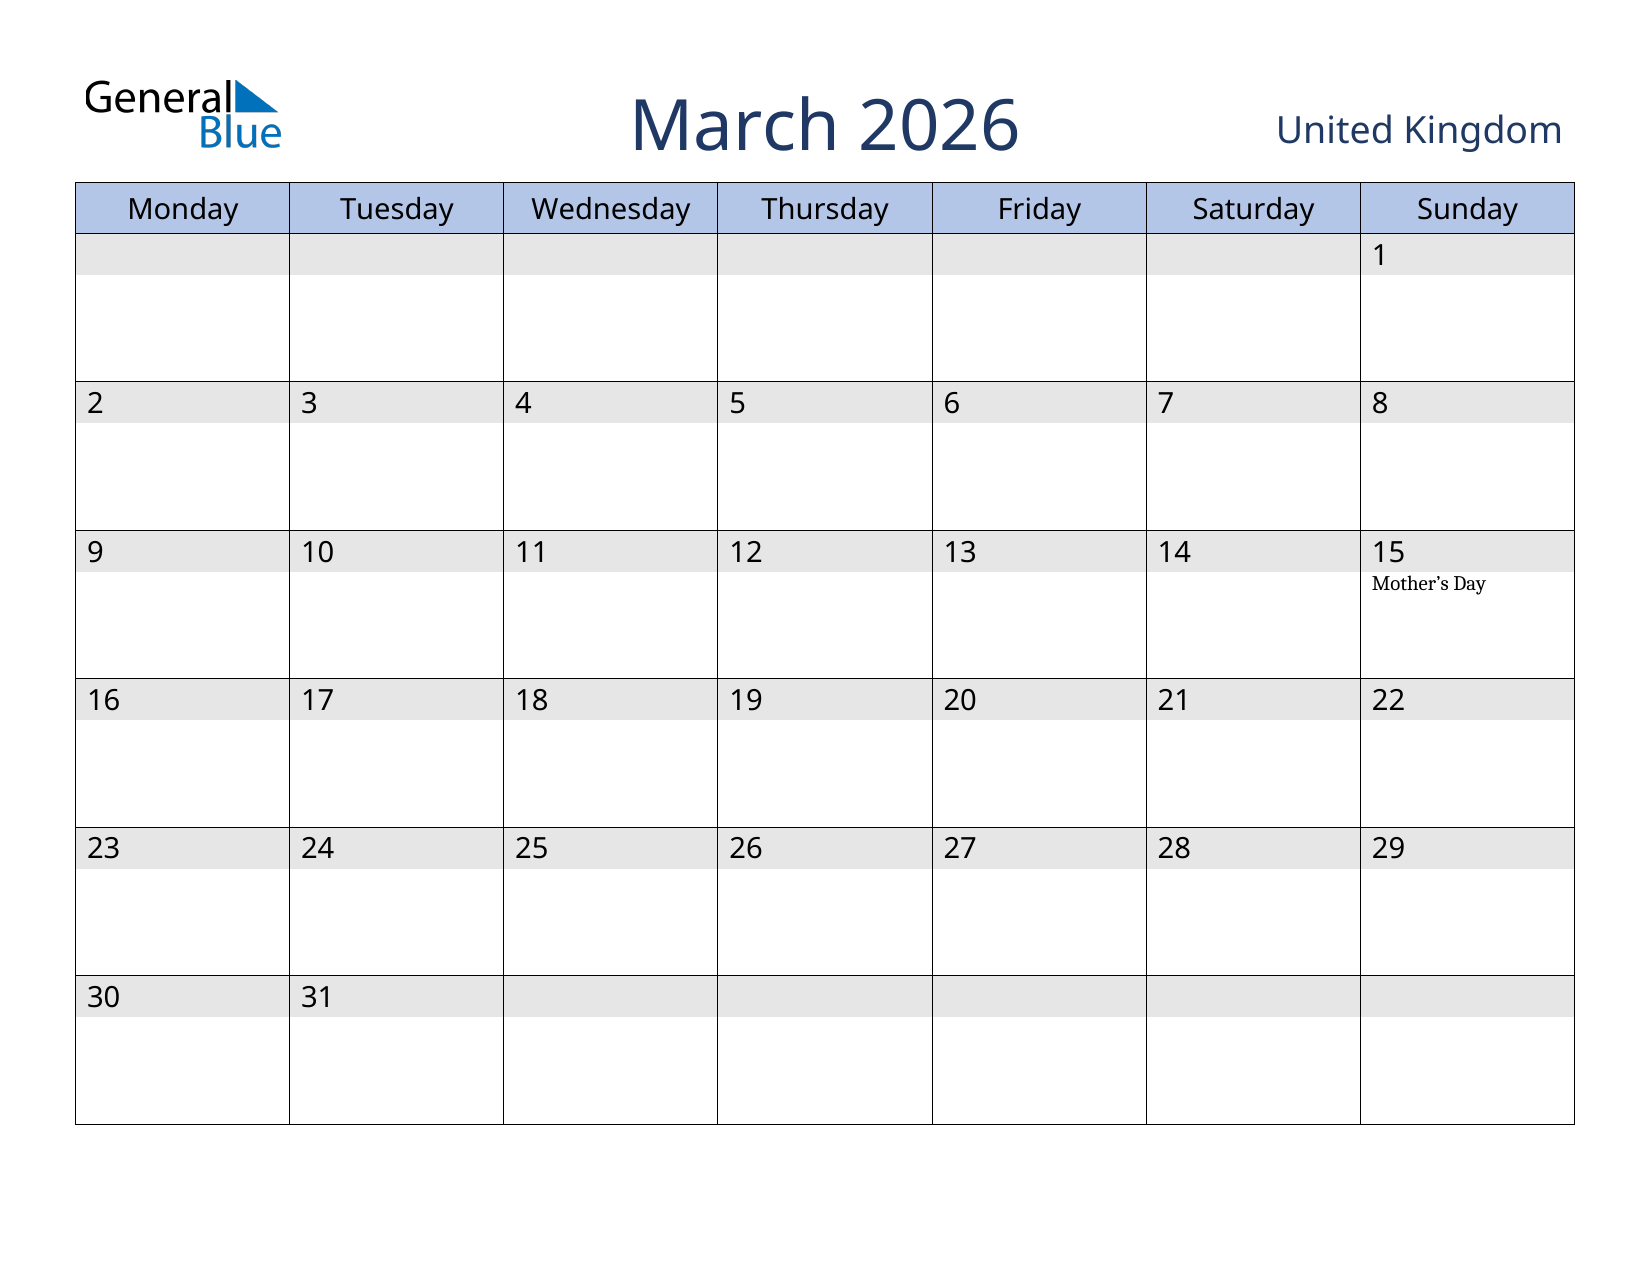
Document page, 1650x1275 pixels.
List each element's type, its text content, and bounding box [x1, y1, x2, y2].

table_cell 8 [1361, 382, 1574, 423]
table_cell Tuesday [290, 183, 503, 233]
table_cell 7 [1147, 382, 1360, 423]
table_cell [76, 1017, 289, 1123]
table_cell [718, 720, 932, 827]
table_cell 27 [933, 828, 1146, 869]
table_cell [1361, 275, 1574, 381]
table_cell [504, 572, 717, 678]
table_cell [504, 234, 717, 275]
table_cell [718, 234, 932, 275]
table_cell [1361, 869, 1574, 975]
table_cell [290, 234, 503, 275]
table_cell Monday [76, 183, 289, 233]
table_cell [933, 572, 1146, 678]
table_cell 3 [290, 382, 503, 423]
table_cell [1361, 423, 1574, 530]
table_cell 24 [290, 828, 503, 869]
table_cell 31 [290, 976, 503, 1017]
table_cell 5 [718, 382, 932, 423]
table_header [76, 75, 503, 182]
table_cell Friday [933, 183, 1146, 233]
table_cell 23 [76, 828, 289, 869]
table_cell [933, 423, 1146, 530]
table_cell [1147, 976, 1360, 1017]
table_cell 4 [504, 382, 717, 423]
table_cell 9 [76, 531, 289, 572]
table_cell 25 [504, 828, 717, 869]
table_cell [504, 720, 717, 827]
table_cell [290, 869, 503, 975]
table_cell [1147, 720, 1360, 827]
table_cell [1147, 1017, 1360, 1123]
table_cell 26 [718, 828, 932, 869]
table_cell [76, 275, 289, 381]
table_cell [290, 1017, 503, 1123]
table_cell [76, 869, 289, 975]
table_cell [76, 234, 289, 275]
table_cell [504, 423, 717, 530]
table_cell 1 [1361, 234, 1574, 275]
table_cell [933, 275, 1146, 381]
table_cell [1147, 423, 1360, 530]
table_cell [1147, 234, 1360, 275]
table_cell 18 [504, 679, 717, 720]
table_cell [290, 572, 503, 678]
table_cell 21 [1147, 679, 1360, 720]
table_cell 29 [1361, 828, 1574, 869]
table_cell 6 [933, 382, 1146, 423]
table_cell [290, 720, 503, 827]
table_cell [504, 1017, 717, 1123]
table_cell [1361, 720, 1574, 827]
table_cell [718, 1017, 932, 1123]
table_cell 30 [76, 976, 289, 1017]
table_cell [76, 720, 289, 827]
table_cell Thursday [718, 183, 932, 233]
table_header March 2026 [504, 75, 1146, 182]
table_cell 19 [718, 679, 932, 720]
table_cell [933, 234, 1146, 275]
table_cell 11 [504, 531, 717, 572]
table_cell [504, 869, 717, 975]
table_cell 10 [290, 531, 503, 572]
table_cell Sunday [1361, 183, 1574, 233]
table_cell 22 [1361, 679, 1574, 720]
picture [86, 80, 281, 148]
table_cell Wednesday [504, 183, 717, 233]
table_cell Saturday [1147, 183, 1360, 233]
table_cell 2 [76, 382, 289, 423]
table_cell Mother’s Day [1361, 572, 1574, 678]
table_cell [718, 572, 932, 678]
table_cell 28 [1147, 828, 1360, 869]
table_cell [504, 976, 717, 1017]
table_header United Kingdom [1146, 75, 1574, 182]
table_cell [76, 423, 289, 530]
table_cell [1147, 572, 1360, 678]
table_cell [933, 976, 1146, 1017]
table_cell 17 [290, 679, 503, 720]
table_cell [718, 976, 932, 1017]
table_cell [933, 869, 1146, 975]
table_cell [76, 572, 289, 678]
table_cell 13 [933, 531, 1146, 572]
table_cell [290, 423, 503, 530]
table_cell 15 [1361, 531, 1574, 572]
table_cell [504, 275, 717, 381]
table_cell 20 [933, 679, 1146, 720]
table_cell [933, 720, 1146, 827]
table_cell [1361, 1017, 1574, 1123]
table_cell [718, 869, 932, 975]
table_cell 12 [718, 531, 932, 572]
table_cell 14 [1147, 531, 1360, 572]
table_cell 16 [76, 679, 289, 720]
table_cell [933, 1017, 1146, 1123]
table_cell [1361, 976, 1574, 1017]
table_cell [718, 275, 932, 381]
table_cell [1147, 275, 1360, 381]
table_cell [718, 423, 932, 530]
table_cell [1147, 869, 1360, 975]
table_cell [290, 275, 503, 381]
